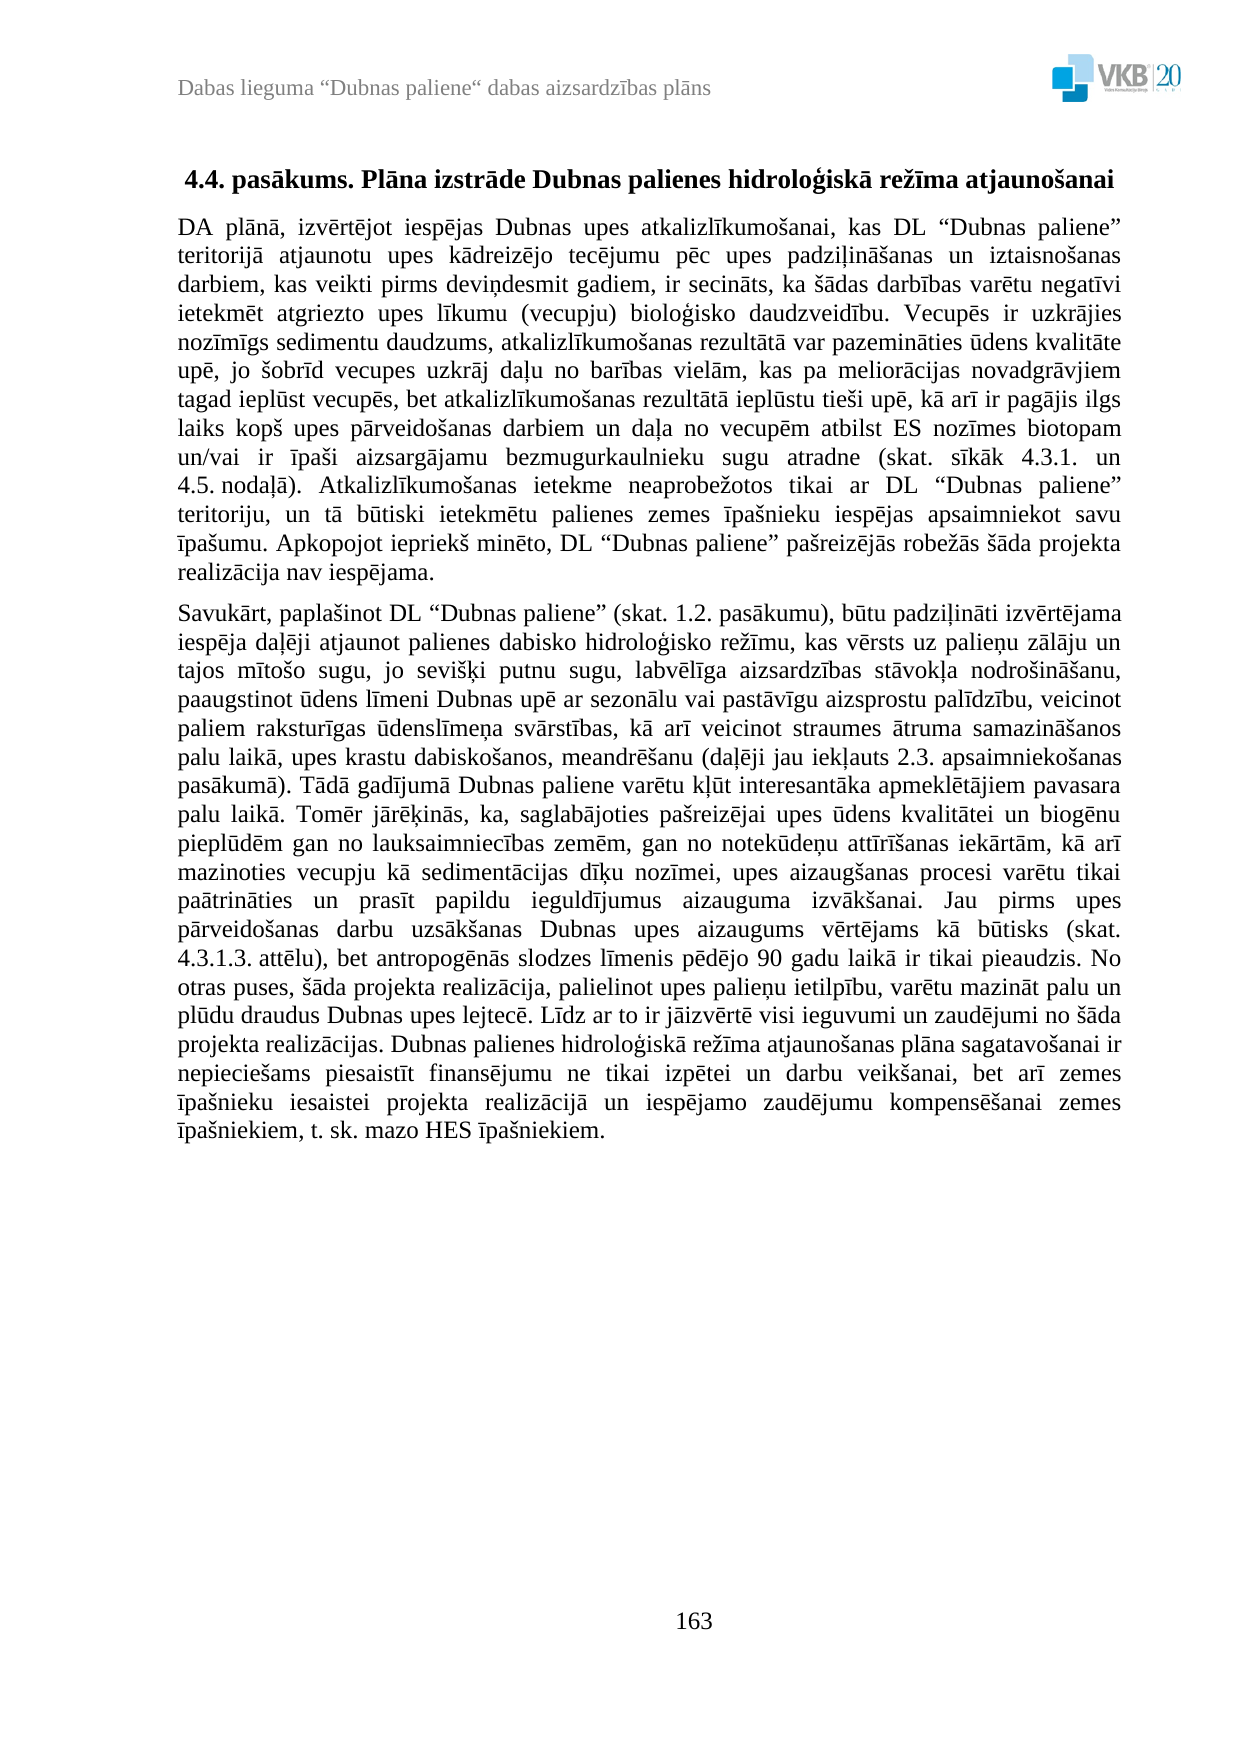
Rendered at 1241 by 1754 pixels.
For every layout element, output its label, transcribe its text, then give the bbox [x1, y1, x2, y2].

picture [1052, 54, 1181, 102]
text 4.4. pasākums. Plāna izstrāde Dubnas palienes hidroloģiskā režīma atjaunošanai [177, 164, 1122, 195]
text DA plānā, izvērtējot iespējas Dubnas upes atkalizlīkumošanai, kas DL “Dubnas paliene” teritorijā atjaunotu upes kādreizējo tecējumu pēc upes padziļināšanas un iztaisnošanas darbiem, kas veikti pirms deviņdesmit gadiem, ir secināts, ka šādas darbības varētu negatīvi ietekmēt atgriezto upes līkumu (vecupju) bioloģisko daudzveidību. Vecupēs ir uzkrājies nozīmīgs sedimentu daudzums, atkalizlīkumošanas rezultātā var pazemināties ūdens kvalitāte upē, jo šobrīd vecupes uzkrāj daļu no barības vielām, kas pa meliorācijas novadgrāvjiem tagad ieplūst vecupēs, bet atkalizlīkumošanas rezultātā ieplūstu tieši upē, kā arī ir pagājis ilgs laiks kopš upes pārveidošanas darbiem un daļa no vecupēm atbilst ES nozīmes biotopam un/vai ir īpaši aizsargājamu bezmugurkaulnieku sugu atradne (skat. sīkāk 4.3.1. un 4.5. nodaļā). Atkalizlīkumošanas ietekme neaprobežotos tikai ar DL “Dubnas paliene” teritoriju, un tā būtiski ietekmētu palienes zemes īpašnieku iespējas apsaimniekot savu īpašumu. Apkopojot iepriekš minēto, DL “Dubnas paliene” pašreizējās robežās šāda projekta realizācija nav iespējama. [177, 212, 1122, 586]
text Savukārt, paplašinot DL “Dubnas paliene” (skat. 1.2. pasākumu), būtu padziļināti izvērtējama iespēja daļēji atjaunot palienes dabisko hidroloģisko režīmu, kas vērsts uz palieņu zālāju un tajos mītošo sugu, jo sevišķi putnu sugu, labvēlīga aizsardzības stāvokļa nodrošināšanu, paaugstinot ūdens līmeni Dubnas upē ar sezonālu vai pastāvīgu aizsprostu palīdzību, veicinot paliem raksturīgas ūdenslīmeņa svārstības, kā arī veicinot straumes ātruma samazināšanos palu laikā, upes krastu dabiskošanos, meandrēšanu (daļēji jau iekļauts 2.3. apsaimniekošanas pasākumā). Tādā gadījumā Dubnas paliene varētu kļūt interesantāka apmeklētājiem pavasara palu laikā. Tomēr jārēķinās, ka, saglabājoties pašreizējai upes ūdens kvalitātei un biogēnu pieplūdēm gan no lauksaimniecības zemēm, gan no notekūdeņu attīrīšanas iekārtām, kā arī mazinoties vecupju kā sedimentācijas dīķu nozīmei, upes aizaugšanas procesi varētu tikai paātrināties un prasīt papildu ieguldījumus aizauguma izvākšanai. Jau pirms upes pārveidošanas darbu uzsākšanas Dubnas upes aizaugums vērtējams kā būtisks (skat. 4.3.1.3. attēlu), bet antropogēnās slodzes līmenis pēdējo 90 gadu laikā ir tikai pieaudzis. No otras puses, šāda projekta realizācija, palielinot upes palieņu ietilpību, varētu mazināt palu un plūdu draudus Dubnas upes lejtecē. Līdz ar to ir jāizvērtē visi ieguvumi un zaudējumi no šāda projekta realizācijas. Dubnas palienes hidroloģiskā režīma atjaunošanas plāna sagatavošanai ir nepieciešams piesaistīt finansējumu ne tikai izpētei un darbu veikšanai, bet arī zemes īpašnieku iesaistei projekta realizācijā un iespējamo zaudējumu kompensēšanai zemes īpašniekiem, t. sk. mazo HES īpašniekiem. [177, 598, 1122, 1144]
